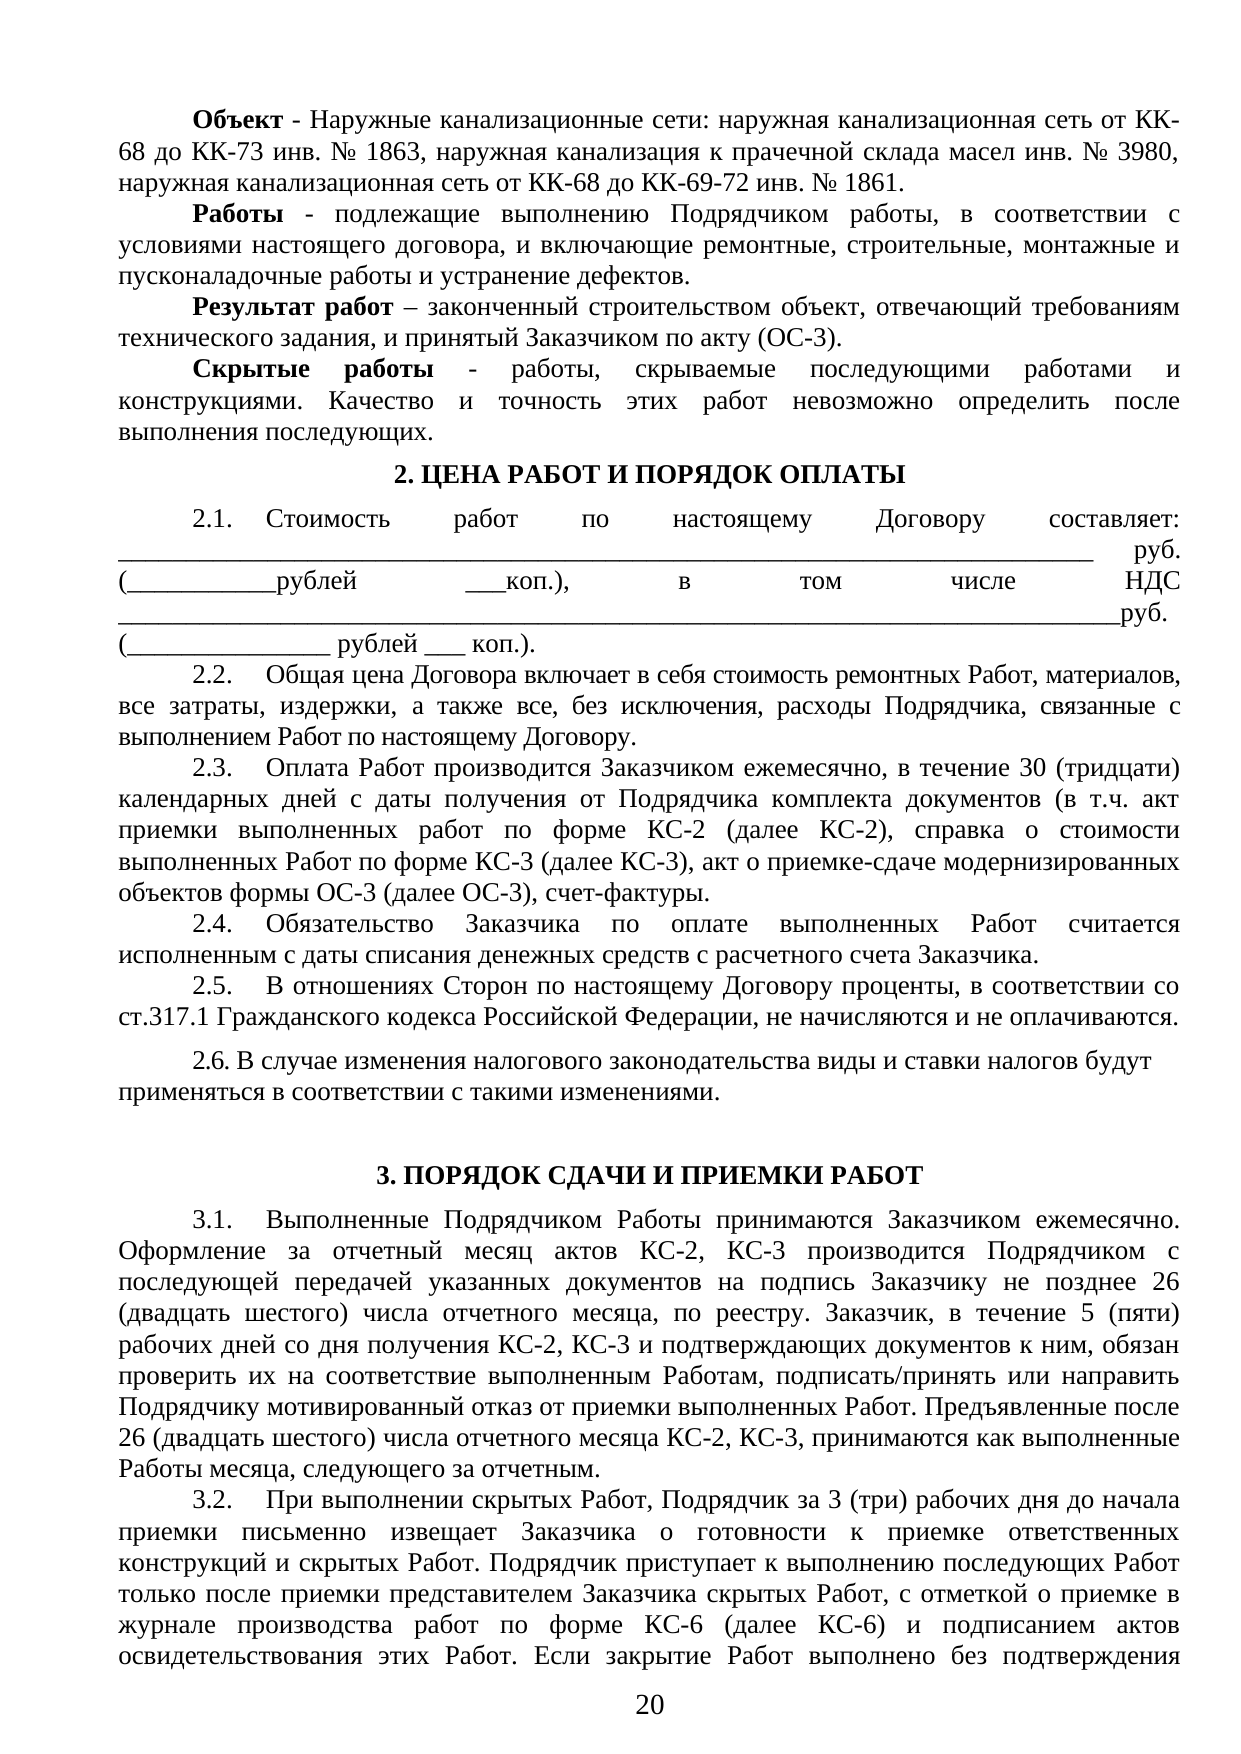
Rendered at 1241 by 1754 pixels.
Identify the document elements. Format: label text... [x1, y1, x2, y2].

text Скрытые работы - работы, скрываемые последующими работами и конструкциями. Качество и точность этих работ невозможно определить после выполнения последующих. [118, 353, 1181, 446]
text 2.6. В случае изменения налогового законодательства виды и ставки налогов будут применяться в соответствии с такими изменениями. [118, 1044, 1181, 1106]
list Выполненные Подрядчиком Работы принимаются Заказчиком ежемесячно. Оформление за отчетный месяц актов КС-2, КС-3 производится Подрядчиком с последующей передачей указанных документов на подпись Заказчику не позднее 26 (двадцать шестого) числа отчетного месяца, по реестру. Заказчик, в течение 5 (пяти) рабочих дней со дня получения КС-2, КС-3 и подтверждающих документов к ним, обязан проверить их на соответствие выполненным Работам, подписать/принять или направить Подрядчику мотивированный отказ от приемки выполненных Работ. Предъявленные после 26 (двадцать шестого) числа отчетного месяца КС-2, КС-3, принимаются как выполненные Работы месяца, следующего за отчетным. [118, 1203, 1181, 1483]
text 3. ПОРЯДОК СДАЧИ И ПРИЕМКИ РАБОТ [118, 1161, 1181, 1191]
text Работы - подлежащие выполнению Подрядчиком работы, в соответствии с условиями настоящего договора, и включающие ремонтные, строительные, монтажные и пусконаладочные работы и устранение дефектов. [118, 197, 1181, 290]
list Стоимость работ по настоящему Договору составляет: ________________________________________________________________________ руб. (___________рублей ___коп.), в том числе НДС __________________________________________________________________________руб. (_______________ рублей ___ коп.). [118, 502, 1181, 658]
list Общая цена Договора включает в себя стоимость ремонтных Работ, материалов, все затраты, издержки, а также все, без исключения, расходы Подрядчика, связанные с выполнением Работ по настоящему Договору. [118, 658, 1181, 751]
list Обязательство Заказчика по оплате выполненных Работ считается исполненным с даты списания денежных средств с расчетного счета Заказчика. [118, 907, 1181, 969]
text 2. ЦЕНА РАБОТ И ПОРЯДОК ОПЛАТЫ [118, 458, 1181, 490]
list В отношениях Сторон по настоящему Договору проценты, в соответствии со ст.317.1 Гражданского кодекса Российской Федерации, не начисляются и не оплачиваются. [118, 969, 1181, 1032]
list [118, 1483, 1181, 1670]
list Оплата Работ производится Заказчиком ежемесячно, в течение 30 (тридцати) календарных дней с даты получения от Подрядчика комплекта документов (в т.ч. акт приемки выполненных работ по форме КС-2 (далее КС-2), справка о стоимости выполненных Работ по форме КС-3 (далее КС-3), акт о приемке-сдаче модернизированных объектов формы ОС-3 (далее ОС-3), счет-фактуры. [118, 751, 1181, 907]
text Объект - Наружные канализационные сети: наружная канализационная сеть от КК-68 до КК-73 инв. № 1863, наружная канализация к прачечной склада масел инв. № 3980, наружная канализационная сеть от КК-68 до КК-69-72 инв. № 1861. [118, 103, 1181, 197]
text Результат работ – законченный строительством объект, отвечающий требованиям технического задания, и принятый Заказчиком по акту (ОС-3). [118, 290, 1181, 353]
